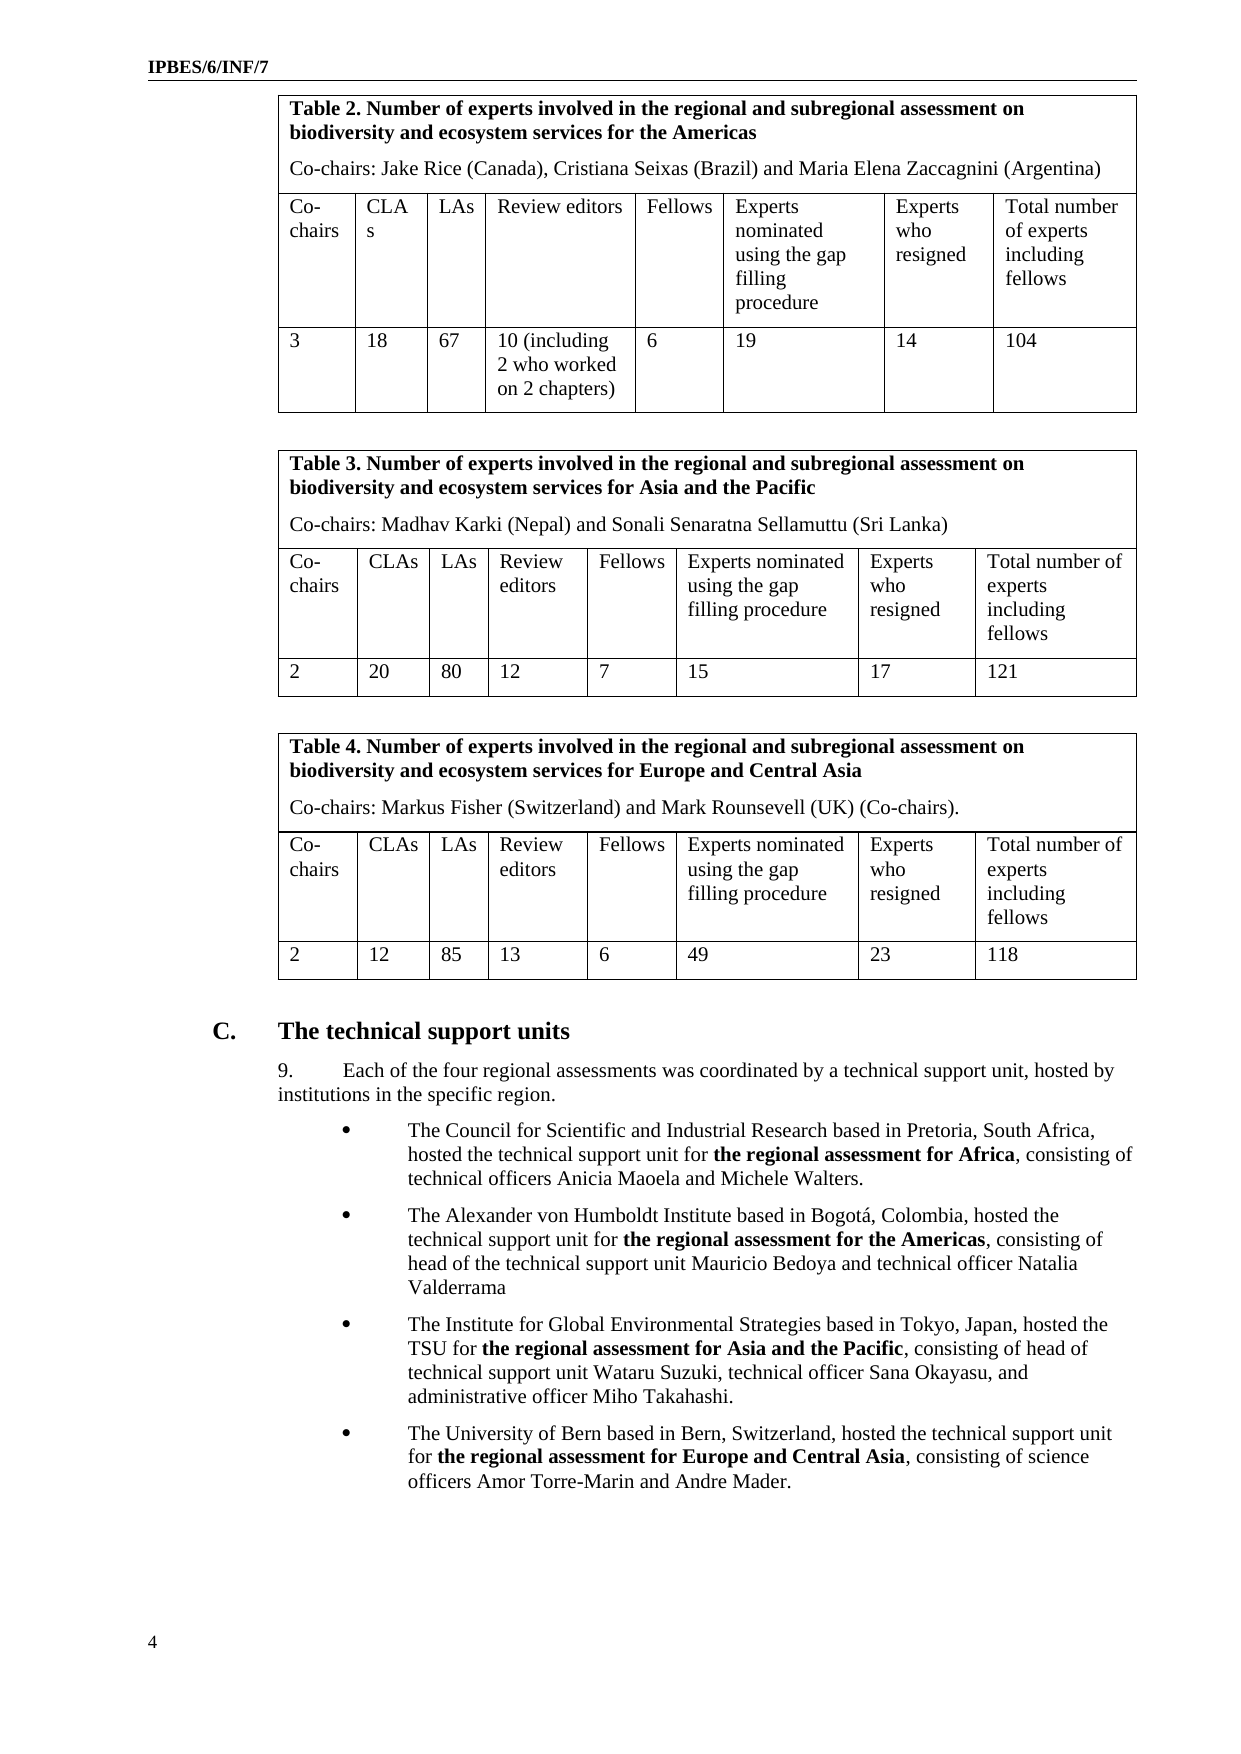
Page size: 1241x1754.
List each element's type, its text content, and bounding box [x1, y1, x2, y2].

table_cell 49 [677, 942, 858, 979]
table_cell Review editors [486, 194, 635, 327]
table_cell Experts nominated using the gap filling procedure [677, 833, 858, 941]
table_cell 17 [859, 659, 975, 696]
table_cell 7 [588, 659, 676, 696]
list The University of Bern based in Bern, Switzerland, hosted the technical support unit for the regional assessment for Europe and Central Asia, consisting of science officers Amor Torre-Marin and Andre Mader. [343, 1420, 1137, 1493]
text C. The technical support units [148, 1016, 1107, 1045]
table_cell CLAs [358, 833, 429, 941]
table_cell 23 [859, 942, 975, 979]
table_header Table 3. Number of experts involved in the regional and subregional assessment on biodiversity and ecosystem services for Asia and the Pacific Co-chairs: Madhav Karki (Nepal) and Sonali Senaratna Sellamuttu (Sri Lanka) [279, 451, 1136, 548]
table_cell 121 [976, 659, 1136, 696]
table_cell Experts nominated using the gap filling procedure [724, 194, 884, 327]
table_cell Co-chairs [279, 194, 355, 327]
table_cell 2 [279, 942, 357, 979]
list The Institute for Global Environmental Strategies based in Tokyo, Japan, hosted the TSU for the regional assessment for Asia and the Pacific, consisting of head of technical support unit Wataru Suzuki, technical officer Sana Okayasu, and administrative officer Miho Takahashi. [343, 1312, 1137, 1408]
table_cell Experts nominated using the gap filling procedure [677, 549, 858, 658]
table_cell 85 [430, 942, 488, 979]
table_cell LAs [430, 833, 488, 941]
table_cell Fellows [588, 833, 676, 941]
table_cell 12 [489, 659, 587, 696]
table_cell Review editors [489, 833, 587, 941]
table_cell 13 [489, 942, 587, 979]
table_cell Total number of experts including fellows [994, 194, 1136, 327]
table_cell Total number of experts including fellows [976, 549, 1136, 658]
table_cell 118 [976, 942, 1136, 979]
table_cell Fellows [588, 549, 676, 658]
table_cell 6 [636, 328, 723, 412]
table_cell 80 [430, 659, 488, 696]
table_cell 12 [358, 942, 429, 979]
table_cell 104 [994, 328, 1136, 412]
table_cell 20 [358, 659, 429, 696]
table_cell 2 [279, 659, 357, 696]
list Each of the four regional assessments was coordinated by a technical support unit, hosted by institutions in the specific region. [278, 1058, 1137, 1106]
table_cell Experts who resigned [859, 833, 975, 941]
table_cell Experts who resigned [859, 549, 975, 658]
list The Council for Scientific and Industrial Research based in Pretoria, South Africa, hosted the technical support unit for the regional assessment for Africa, consisting of technical officers Anicia Maoela and Michele Walters. [343, 1118, 1137, 1190]
table_cell 6 [588, 942, 676, 979]
table_cell 67 [428, 328, 485, 412]
table_cell Fellows [636, 194, 723, 327]
table_cell Total number of experts including fellows [976, 833, 1136, 941]
table_cell 18 [356, 328, 427, 412]
table_header Table 4. Number of experts involved in the regional and subregional assessment on biodiversity and ecosystem services for Europe and Central Asia Co-chairs: Markus Fisher (Switzerland) and Mark Rounsevell (UK) (Co-chairs). [279, 734, 1136, 831]
table_cell Experts who resigned [885, 194, 993, 327]
list The Alexander von Humboldt Institute based in Bogotá, Colombia, hosted the technical support unit for the regional assessment for the Americas, consisting of head of the technical support unit Mauricio Bedoya and technical officer Natalia Valderrama [343, 1203, 1137, 1299]
table_cell CLAs [358, 549, 429, 658]
table_cell 14 [885, 328, 993, 412]
table_cell Co-chairs [279, 833, 357, 941]
table_cell LAs [430, 549, 488, 658]
table_cell LAs [428, 194, 485, 327]
table_cell 15 [677, 659, 858, 696]
table_cell 3 [279, 328, 355, 412]
table_cell Review editors [489, 549, 587, 658]
table_cell 10 (including 2 who worked on 2 chapters) [486, 328, 635, 412]
table_header Table 2. Number of experts involved in the regional and subregional assessment on biodiversity and ecosystem services for the Americas Co-chairs: Jake Rice (Canada), Cristiana Seixas (Brazil) and Maria Elena Zaccagnini (Argentina) [279, 96, 1136, 193]
table_cell 19 [724, 328, 884, 412]
table_cell CLAs [356, 194, 427, 327]
table_cell Co-chairs [279, 549, 357, 658]
